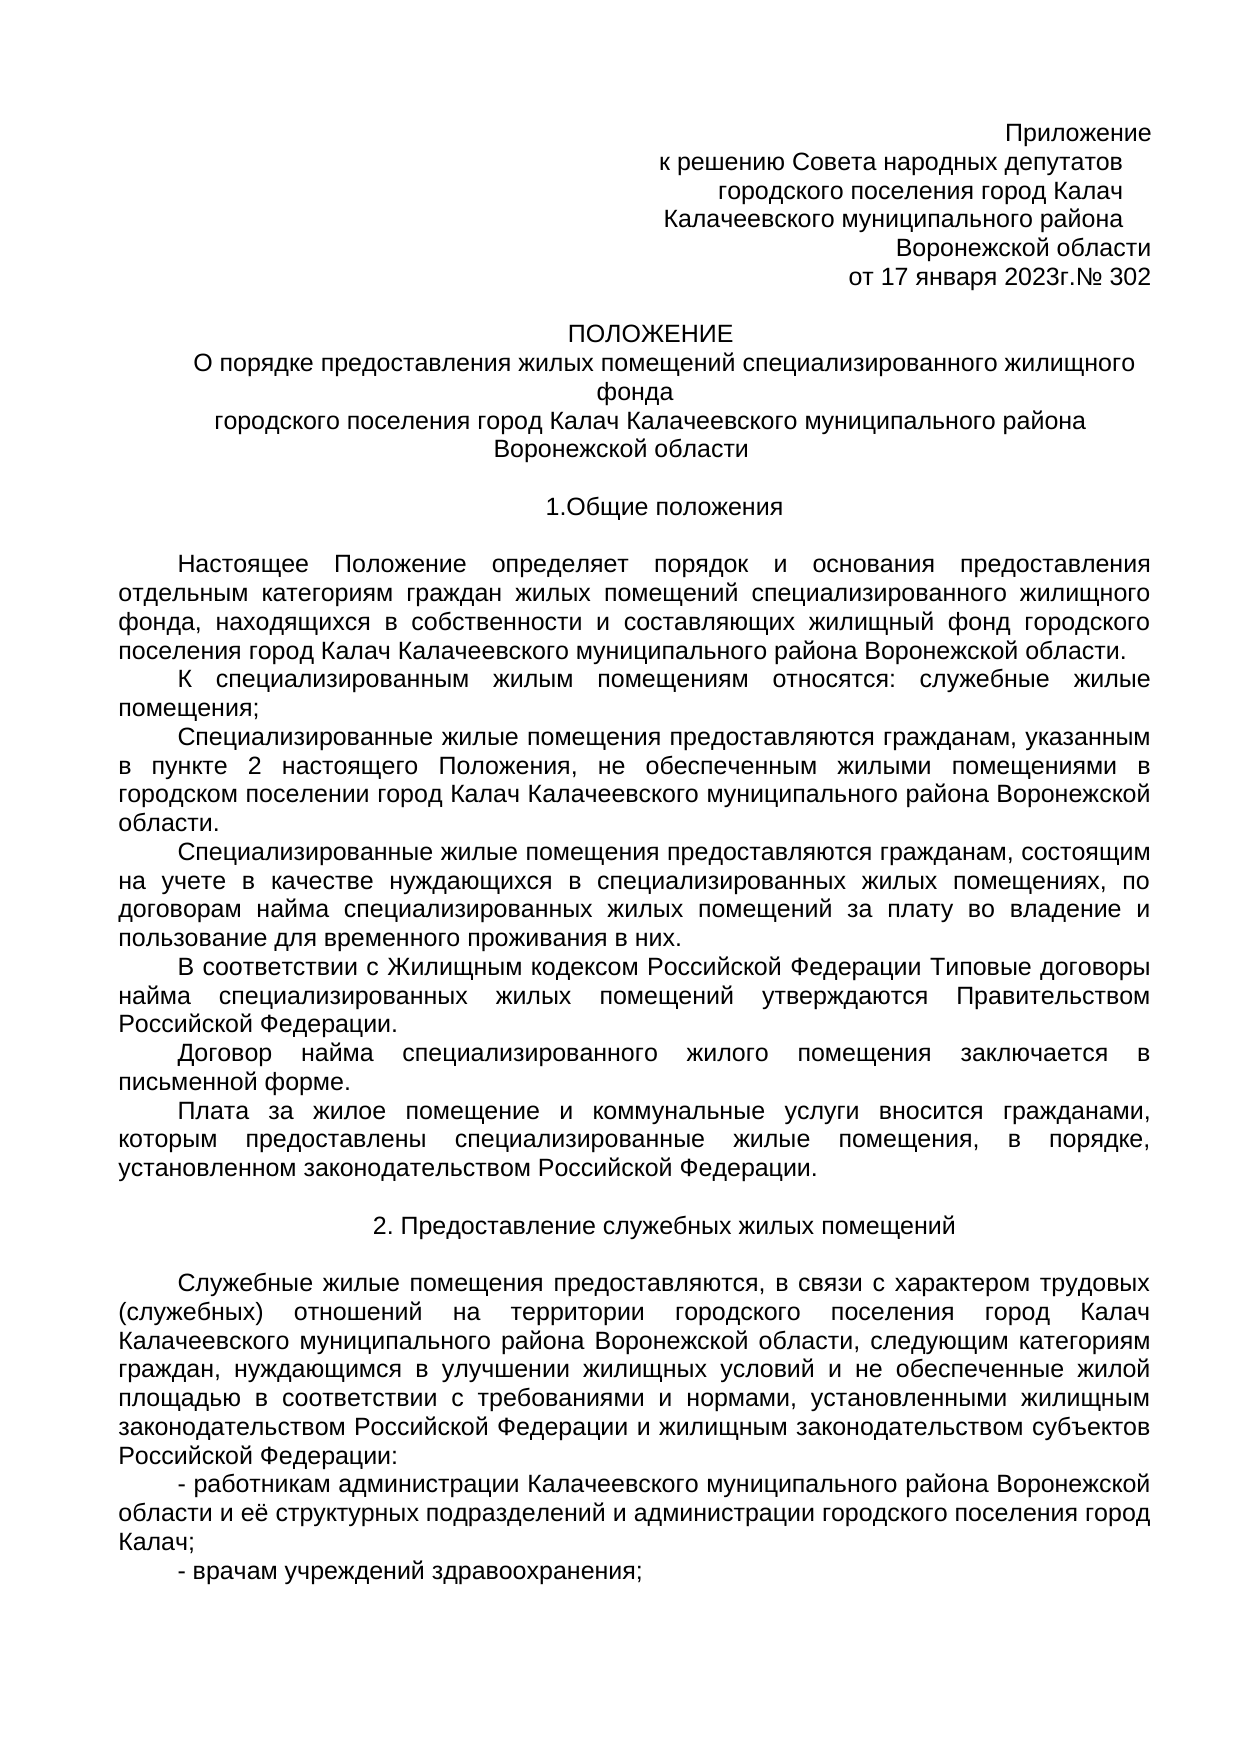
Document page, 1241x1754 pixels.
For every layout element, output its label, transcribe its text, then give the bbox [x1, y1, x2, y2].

text Плата за жилое помещение и коммунальные услуги вносится гражданами, которым предоставлены специализированные жилые помещения, в порядке, установленном законодательством Российской Федерации. [118, 1096, 1152, 1182]
text О порядке предоставления жилых помещений специализированного жилищного фонда [118, 348, 1152, 406]
text Калачеевского муниципального района [118, 204, 1123, 233]
text В соответствии с Жилищным кодексом Российской Федерации Типовые договоры найма специализированных жилых помещений утверждаются Правительством Российской Федерации. [118, 952, 1152, 1038]
text Приложение [118, 118, 1152, 147]
text городского поселения город Калач [118, 176, 1123, 204]
text 2. Предоставление служебных жилых помещений [118, 1211, 1152, 1239]
text Специализированные жилые помещения предоставляются гражданам, указанным в пункте 2 настоящего Положения, не обеспеченным жилыми помещениями в городском поселении город Калач Калачеевского муниципального района Воронежской области. [118, 722, 1152, 837]
text ПОЛОЖЕНИЕ [118, 319, 1124, 348]
text Служебные жилые помещения предоставляются, в связи с характером трудовых (служебных) отношений на территории городского поселения город Калач Калачеевского муниципального района Воронежской области, следующим категориям граждан, нуждающимся в улучшении жилищных условий и не обеспеченные жилой площадью в соответствии с требованиями и нормами, установленными жилищным законодательством Российской Федерации и жилищным законодательством субъектов Российской Федерации: [118, 1268, 1152, 1469]
text Специализированные жилые помещения предоставляются гражданам, состоящим на учете в качестве нуждающихся в специализированных жилых помещениях, по договорам найма специализированных жилых помещений за плату во владение и пользование для временного проживания в них. [118, 837, 1152, 952]
text от 17 января 2023г.№ 302 [118, 262, 1151, 291]
text к решению Совета народных депутатов [118, 147, 1123, 176]
text городского поселения город Калач Калачеевского муниципального района Воронежской области [118, 406, 1124, 463]
text Настоящее Положение определяет порядок и основания предоставления отдельным категориям граждан жилых помещений специализированного жилищного фонда, находящихся в собственности и составляющих жилищный фонд городского поселения город Калач Калачеевского муниципального района Воронежской области. [118, 549, 1152, 664]
text Воронежской области [118, 233, 1151, 262]
text - врачам учреждений здравоохранения; [118, 1556, 1152, 1584]
text 1.Общие положения [118, 492, 1152, 521]
text - работникам администрации Калачеевского муниципального района Воронежской области и её структурных подразделений и администрации городского поселения город Калач; [118, 1469, 1152, 1556]
text К специализированным жилым помещениям относятся: служебные жилые помещения; [118, 664, 1152, 722]
text Договор найма специализированного жилого помещения заключается в письменной форме. [118, 1038, 1152, 1096]
